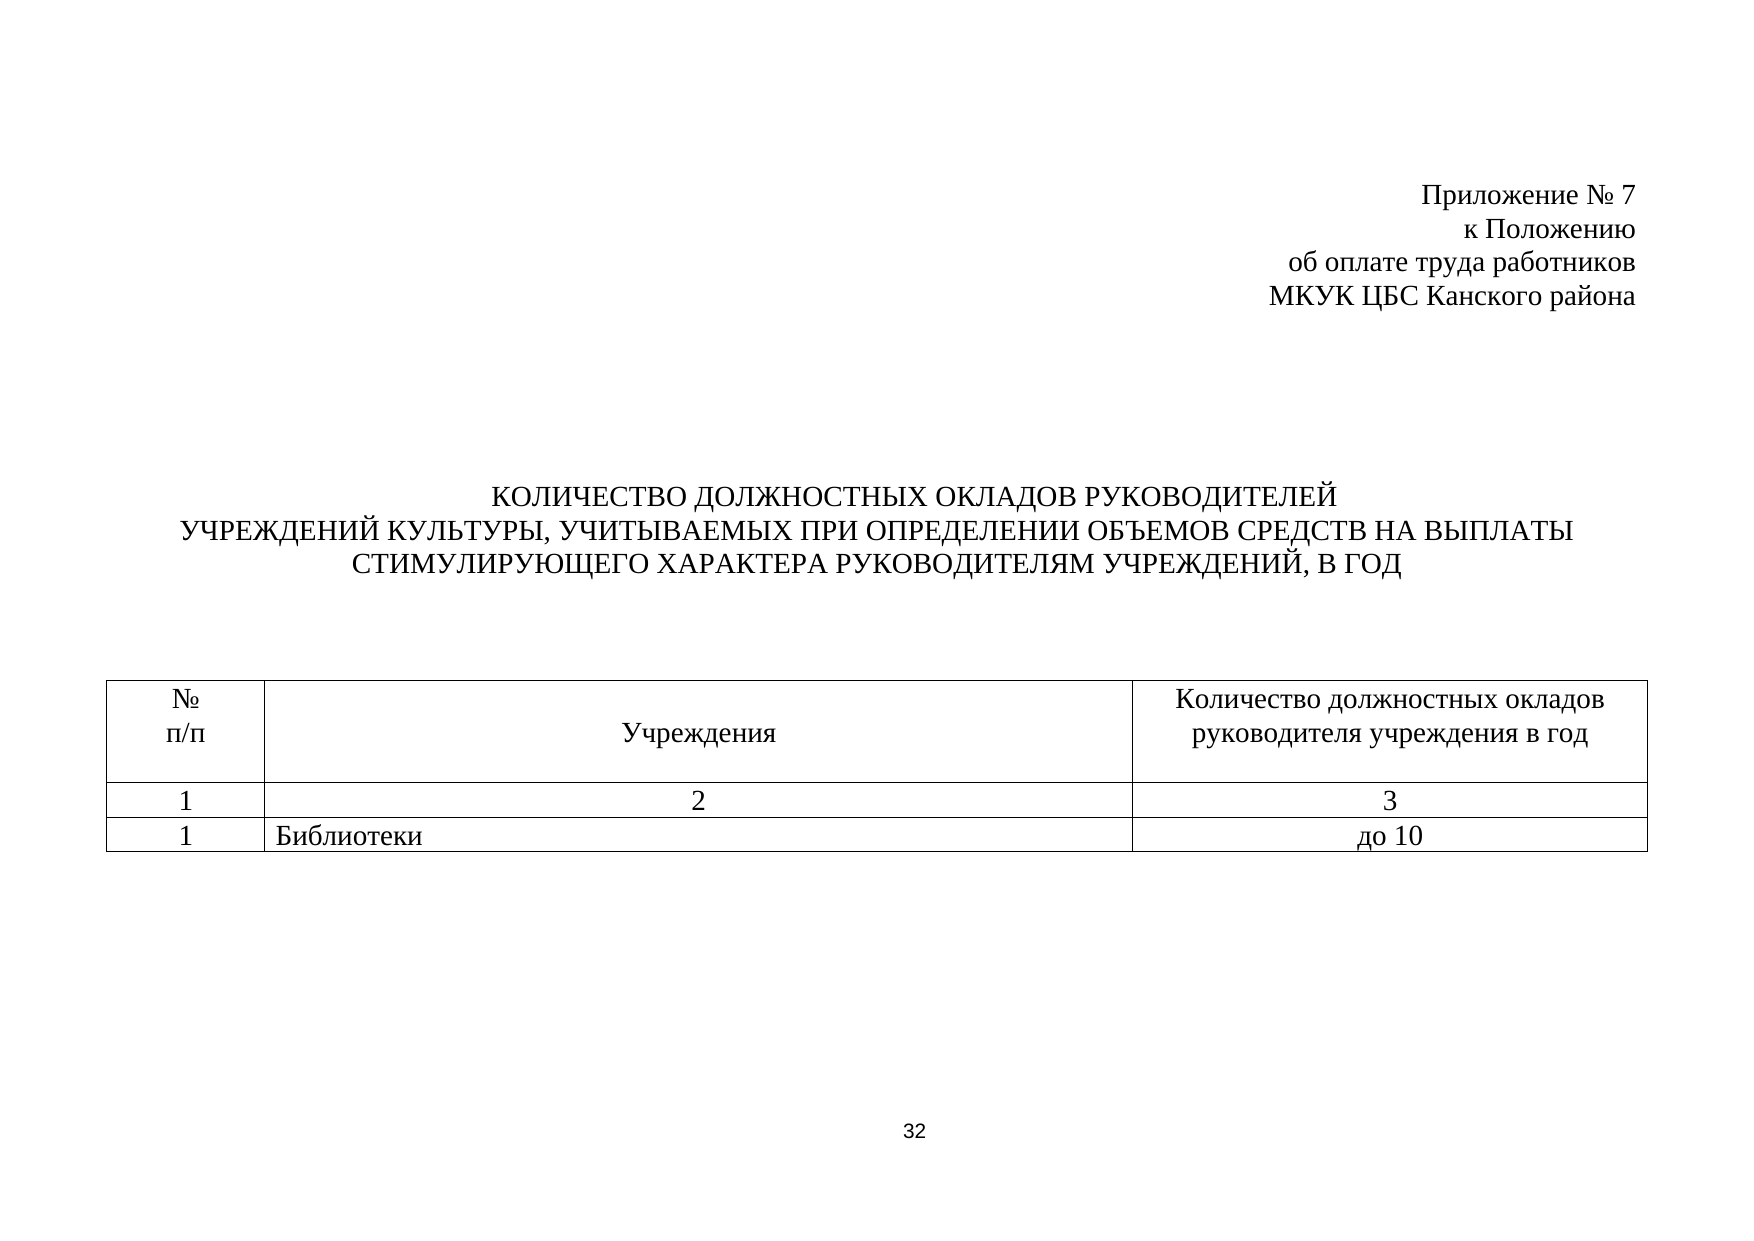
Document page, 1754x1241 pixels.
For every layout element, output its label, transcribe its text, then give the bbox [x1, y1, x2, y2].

text Приложение № 7 [988, 177, 1636, 211]
table_cell 1 [107, 818, 264, 851]
title об оплате труда работников [118, 244, 1636, 278]
table_cell 1 [107, 783, 264, 817]
table_header № п/п [107, 681, 264, 782]
table_cell до 10 [1133, 818, 1647, 851]
title МКУК ЦБС Канского района [118, 278, 1636, 311]
table_header Учреждения [265, 681, 1132, 782]
table_cell 3 [1133, 783, 1647, 817]
table_cell Библиотеки [265, 818, 1132, 851]
table_header Количество должностных окладов руководителя учреждения в год [1133, 681, 1647, 782]
text КОЛИЧЕСТВО ДОЛЖНОСТНЫХ ОКЛАДОВ РУКОВОДИТЕЛЕЙ УЧРЕЖДЕНИЙ КУЛЬТУРЫ, УЧИТЫВАЕМЫХ ПРИ ОПРЕДЕЛЕНИИ ОБЪЕМОВ СРЕДСТВ НА ВЫПЛАТЫ СТИМУЛИРУЮЩЕГО ХАРАКТЕРА РУКОВОДИТЕЛЯМ УЧРЕЖДЕНИЙ, В ГОД [118, 479, 1636, 580]
table_cell 2 [265, 783, 1132, 817]
title к Положению [118, 211, 1636, 244]
